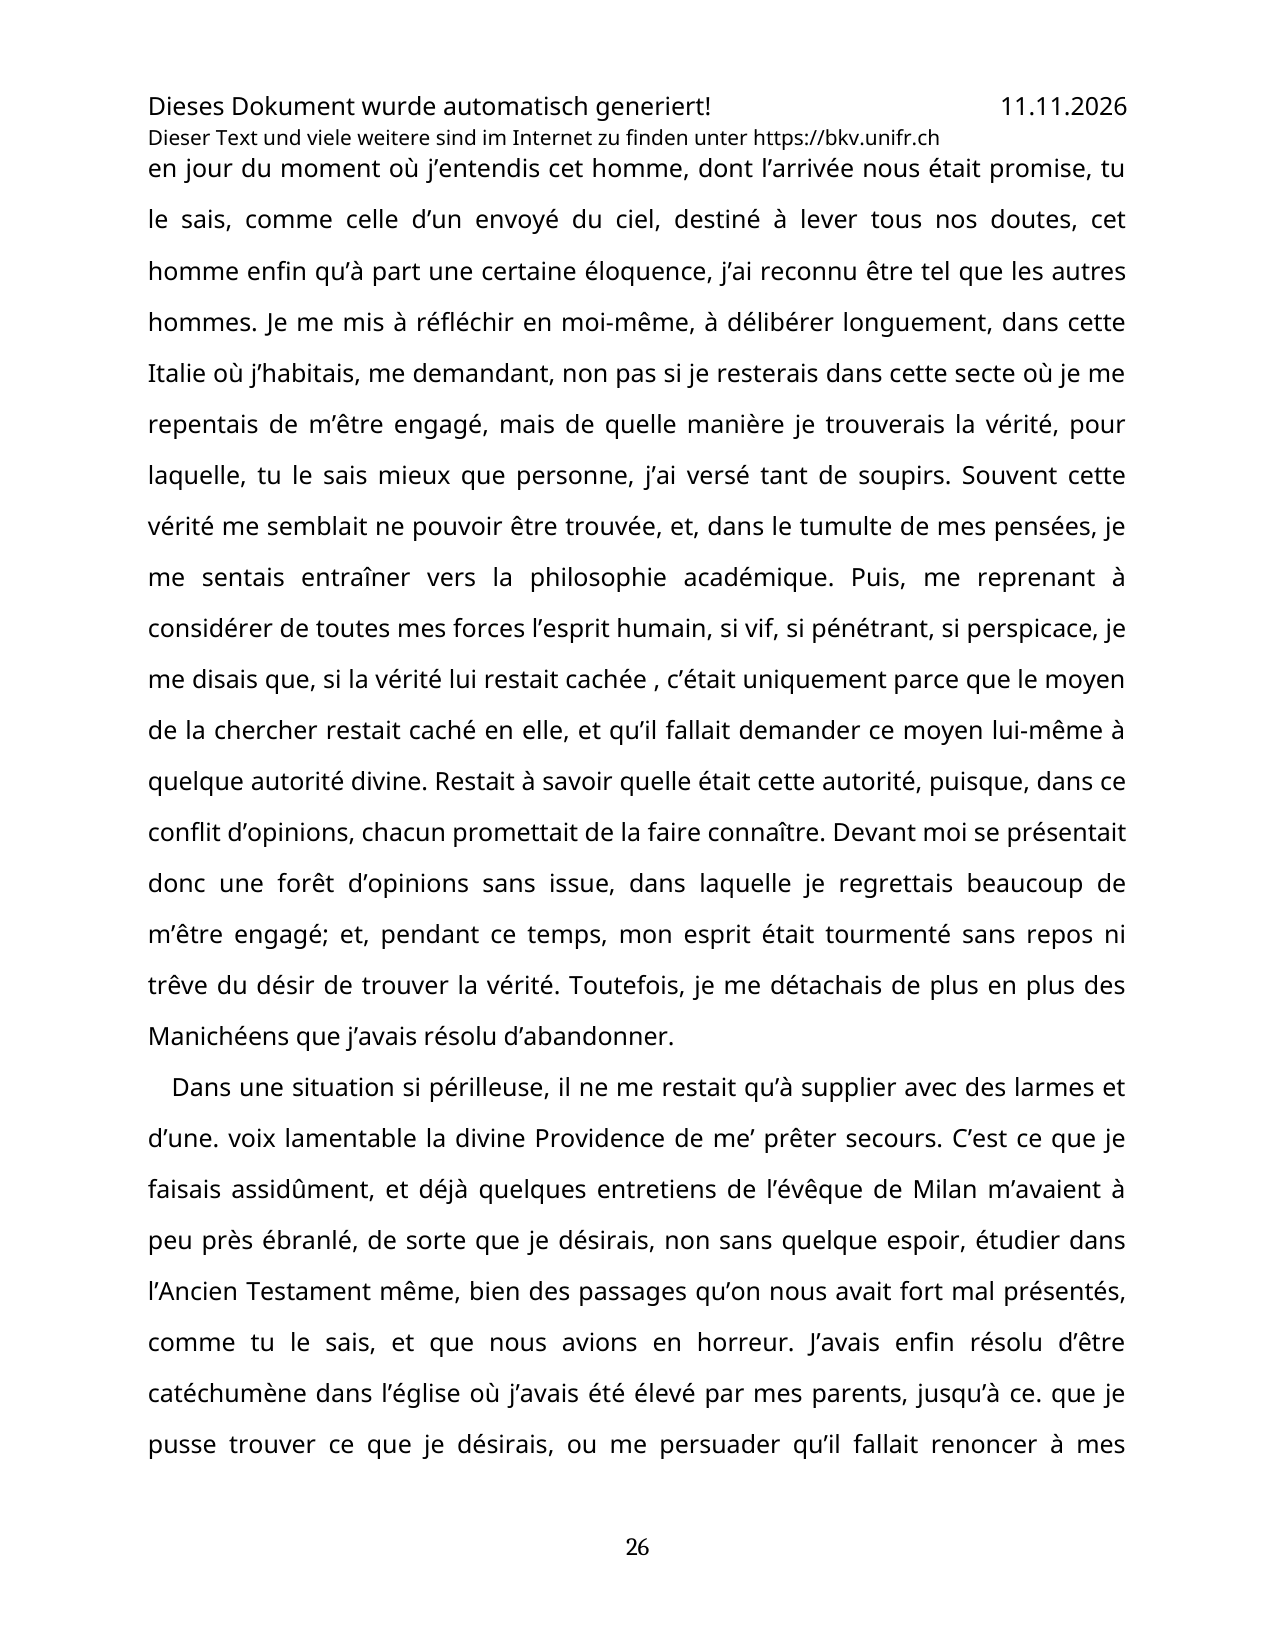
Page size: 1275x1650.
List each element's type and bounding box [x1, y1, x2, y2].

text [148, 1070, 1127, 1461]
text [148, 151, 1127, 1053]
